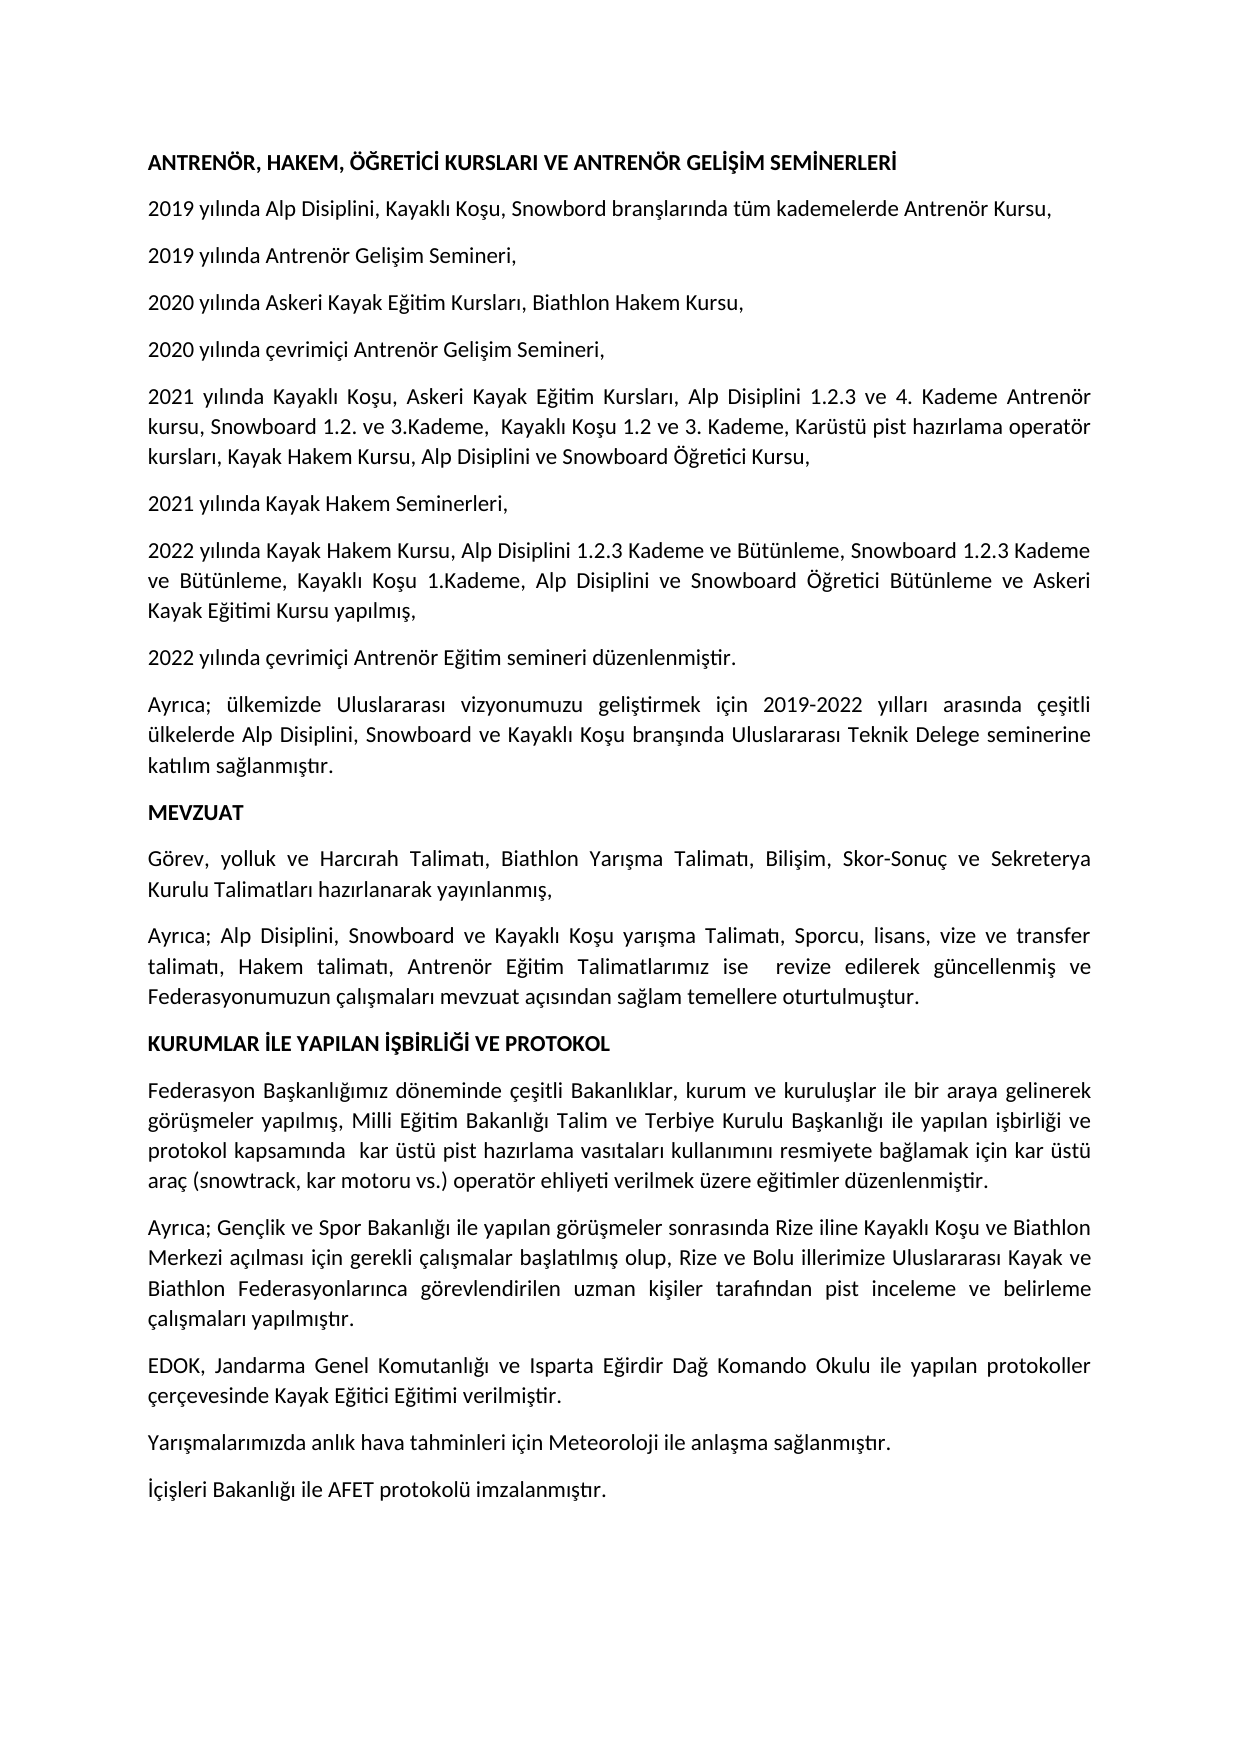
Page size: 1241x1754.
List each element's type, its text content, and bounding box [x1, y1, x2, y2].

text MEVZUAT [148, 798, 1093, 826]
text 2019 yılında Antrenör Gelişim Semineri, [148, 241, 1093, 269]
text 2022 yılında Kayak Hakem Kursu, Alp Disiplini 1.2.3 Kademe ve Bütünleme, Snowboard 1.2.3 Kademe ve Bütünleme, Kayaklı Koşu 1.Kademe, Alp Disiplini ve Snowboard Öğretici Bütünleme ve Askeri Kayak Eğitimi Kursu yapılmış, [148, 536, 1093, 624]
text Ayrıca; Gençlik ve Spor Bakanlığı ile yapılan görüşmeler sonrasında Rize iline Kayaklı Koşu ve Biathlon Merkezi açılması için gerekli çalışmalar başlatılmış olup, Rize ve Bolu illerimize Uluslararası Kayak ve Biathlon Federasyonlarınca görevlendirilen uzman kişiler tarafından pist inceleme ve belirleme çalışmaları yapılmıştır. [148, 1213, 1093, 1332]
text Yarışmalarımızda anlık hava tahminleri için Meteoroloji ile anlaşma sağlanmıştır. [148, 1428, 1093, 1456]
text EDOK, Jandarma Genel Komutanlığı ve Isparta Eğirdir Dağ Komando Okulu ile yapılan protokoller çerçevesinde Kayak Eğitici Eğitimi verilmiştir. [148, 1351, 1093, 1409]
text 2022 yılında çevrimiçi Antrenör Eğitim semineri düzenlenmiştir. [148, 643, 1093, 671]
text 2020 yılında Askeri Kayak Eğitim Kursları, Biathlon Hakem Kursu, [148, 288, 1093, 316]
text İçişleri Bakanlığı ile AFET protokolü imzalanmıştır. [148, 1475, 1093, 1503]
text Görev, yolluk ve Harcırah Talimatı, Biathlon Yarışma Talimatı, Bilişim, Skor-Sonuç ve Sekreterya Kurulu Talimatları hazırlanarak yayınlanmış, [148, 844, 1093, 903]
text Federasyon Başkanlığımız döneminde çeşitli Bakanlıklar, kurum ve kuruluşlar ile bir araya gelinerek görüşmeler yapılmış, Milli Eğitim Bakanlığı Talim ve Terbiye Kurulu Başkanlığı ile yapılan işbirliği ve protokol kapsamında kar üstü pist hazırlama vasıtaları kullanımını resmiyete bağlamak için kar üstü araç (snowtrack, kar motoru vs.) operatör ehliyeti verilmek üzere eğitimler düzenlenmiştir. [148, 1076, 1093, 1194]
text KURUMLAR İLE YAPILAN İŞBİRLİĞİ VE PROTOKOL [148, 1029, 1093, 1057]
text 2020 yılında çevrimiçi Antrenör Gelişim Semineri, [148, 335, 1093, 363]
text ANTRENÖR, HAKEM, ÖĞRETİCİ KURSLARI VE ANTRENÖR GELİŞİM SEMİNERLERİ [148, 148, 1093, 176]
text 2019 yılında Alp Disiplini, Kayaklı Koşu, Snowbord branşlarında tüm kademelerde Antrenör Kursu, [148, 194, 1093, 222]
text 2021 yılında Kayaklı Koşu, Askeri Kayak Eğitim Kursları, Alp Disiplini 1.2.3 ve 4. Kademe Antrenör kursu, Snowboard 1.2. ve 3.Kademe, Kayaklı Koşu 1.2 ve 3. Kademe, Karüstü pist hazırlama operatör kursları, Kayak Hakem Kursu, Alp Disiplini ve Snowboard Öğretici Kursu, [148, 382, 1093, 470]
text Ayrıca; Alp Disiplini, Snowboard ve Kayaklı Koşu yarışma Talimatı, Sporcu, lisans, vize ve transfer talimatı, Hakem talimatı, Antrenör Eğitim Talimatlarımız ise revize edilerek güncellenmiş ve Federasyonumuzun çalışmaları mevzuat açısından sağlam temellere oturtulmuştur. [148, 922, 1093, 1010]
text 2021 yılında Kayak Hakem Seminerleri, [148, 489, 1093, 517]
text Ayrıca; ülkemizde Uluslararası vizyonumuzu geliştirmek için 2019-2022 yılları arasında çeşitli ülkelerde Alp Disiplini, Snowboard ve Kayaklı Koşu branşında Uluslararası Teknik Delege seminerine katılım sağlanmıştır. [148, 690, 1093, 779]
